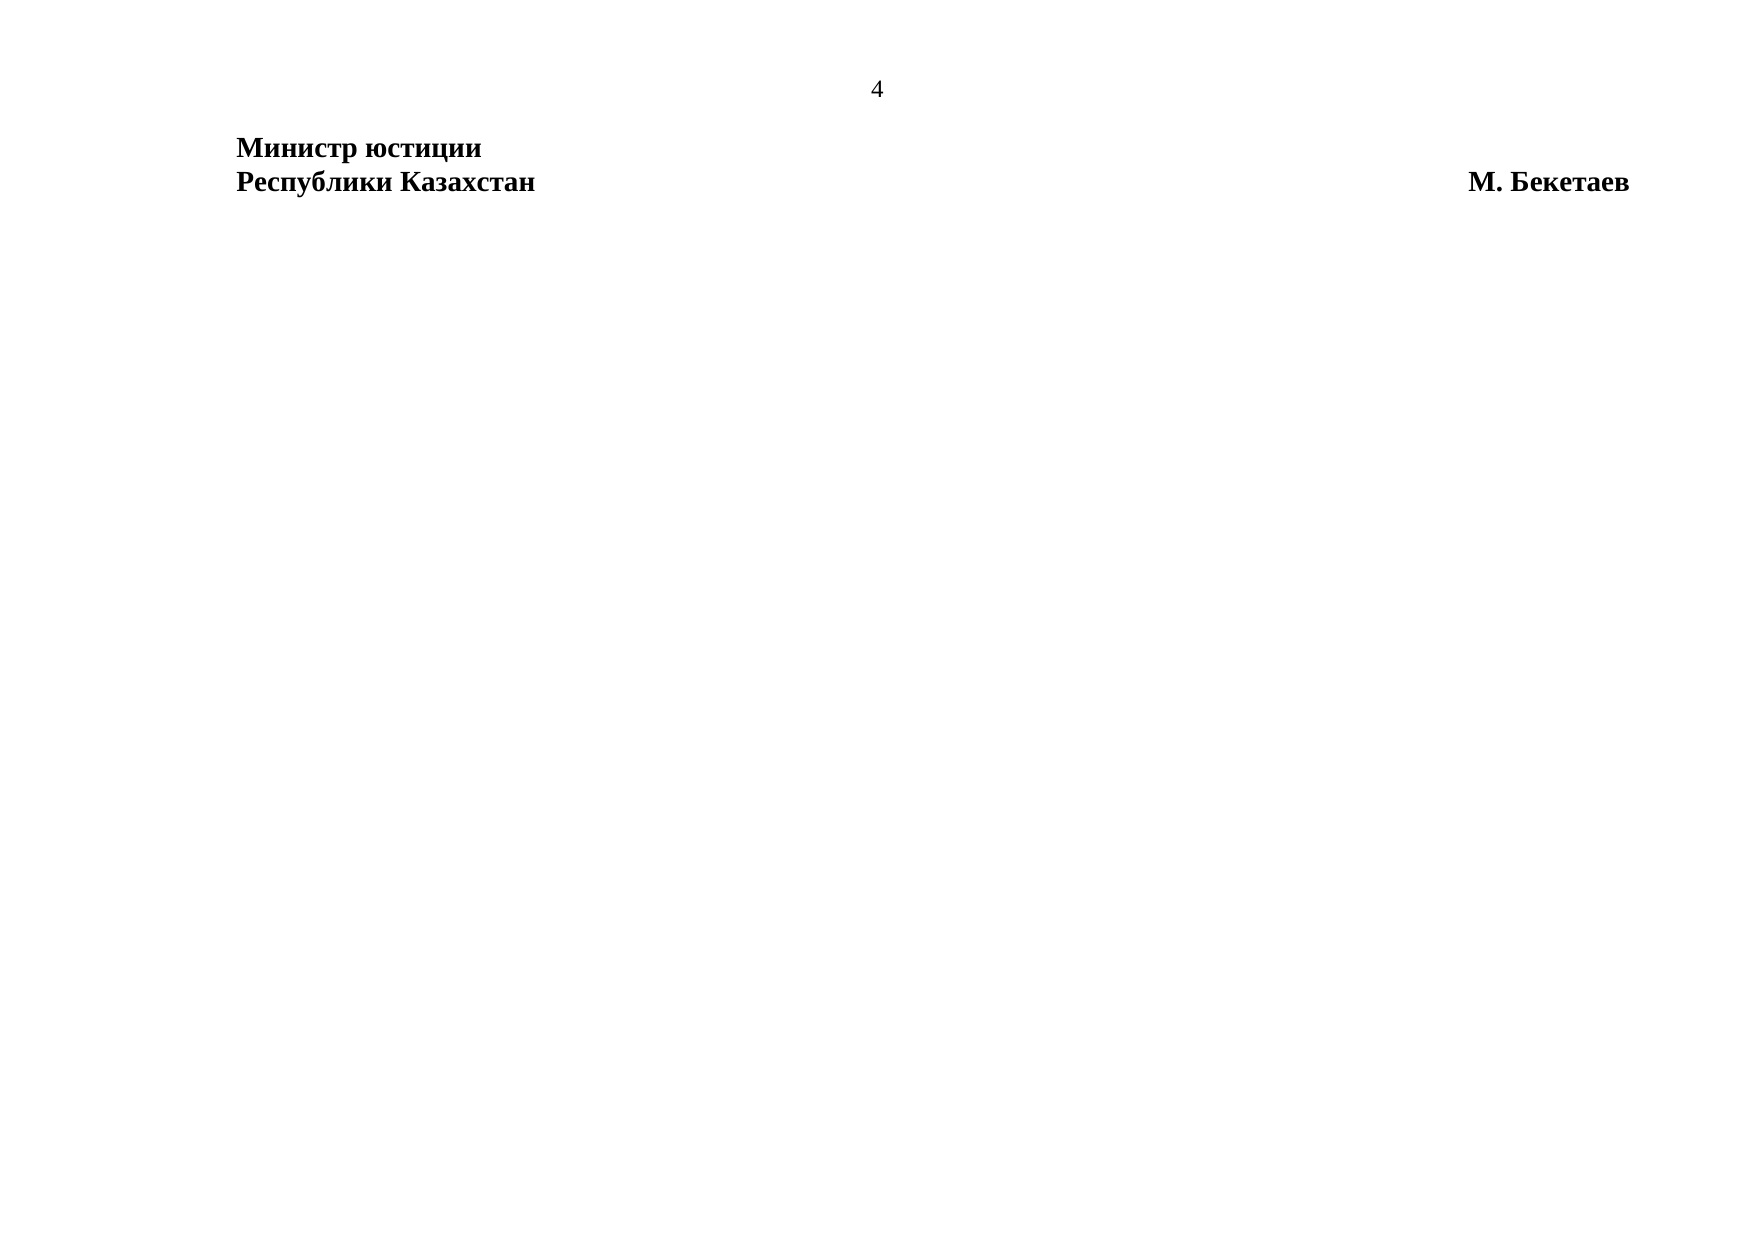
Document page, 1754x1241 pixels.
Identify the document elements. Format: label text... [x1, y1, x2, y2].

text Республики Казахстан М. Бекетаев [236, 164, 1636, 198]
text Министр юстиции [236, 131, 1636, 164]
